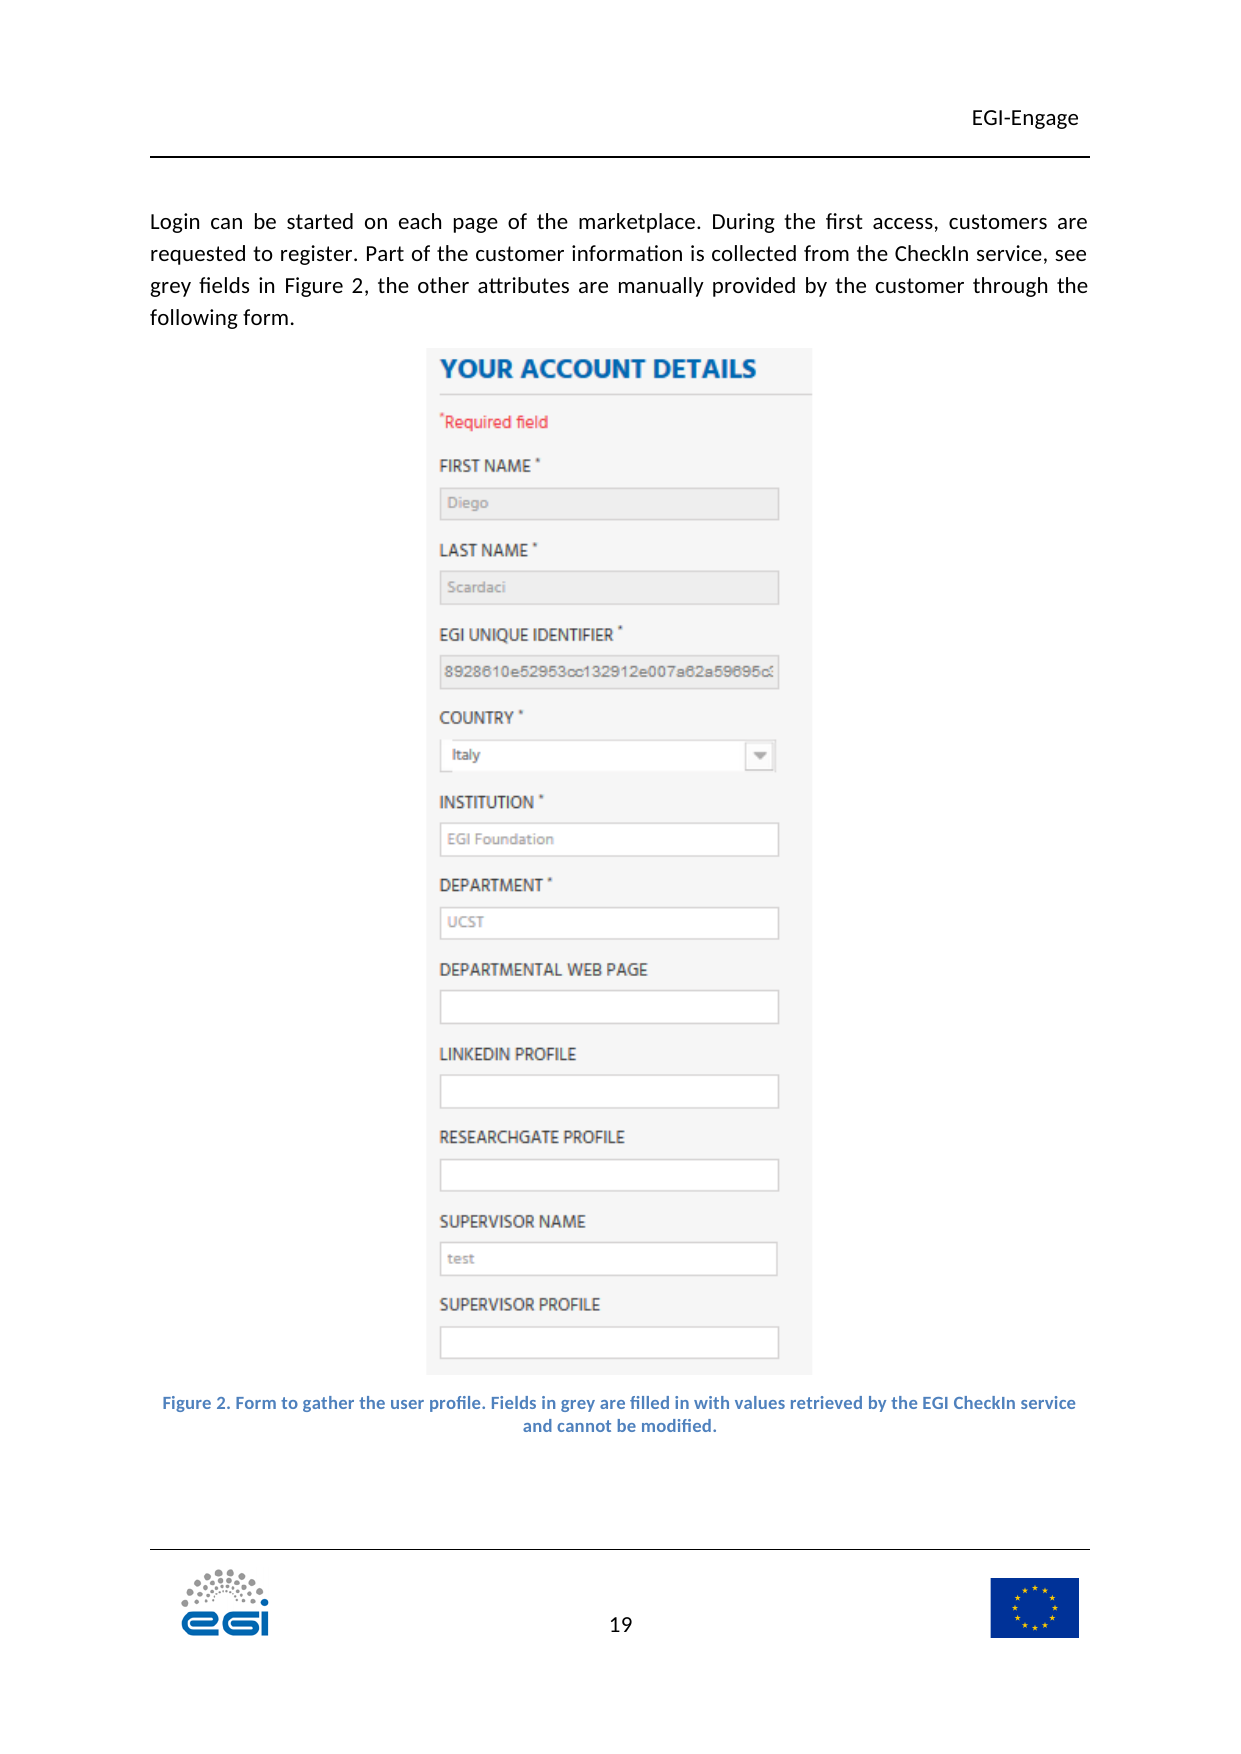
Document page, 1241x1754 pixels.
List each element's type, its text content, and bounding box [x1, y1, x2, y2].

picture [990, 1578, 1079, 1638]
text Login can be started on each page of the marketplace. During the first access, customers are requested to register. Part of the customer information is collected from the CheckIn service, see grey fields in Figure 2, the other attributes are manually provided by the customer through the following form. [150, 207, 1090, 331]
picture [426, 348, 814, 1375]
picture [161, 1567, 287, 1638]
text Figure 2. Form to gather the user profile. Fields in grey are filled in with values retrieved by the EGI CheckIn service and cannot be modified. [150, 1391, 1090, 1437]
